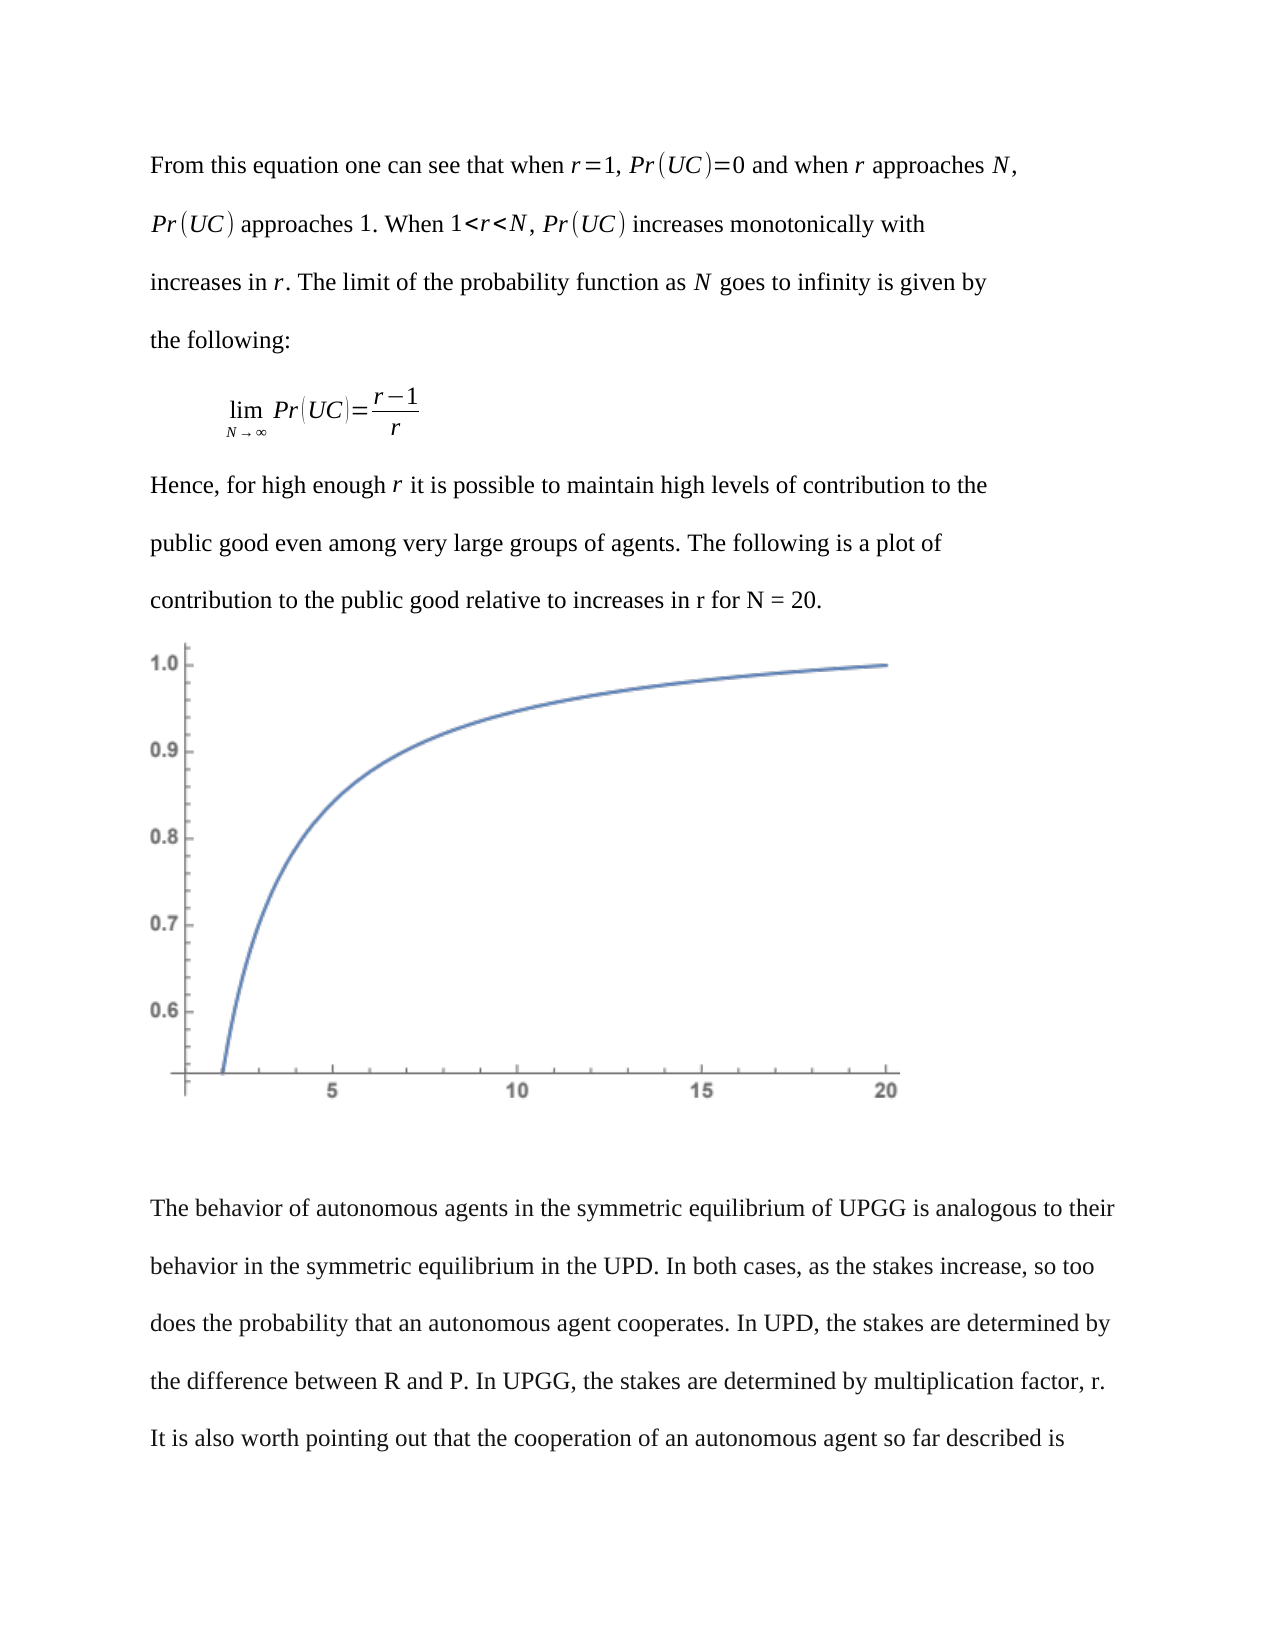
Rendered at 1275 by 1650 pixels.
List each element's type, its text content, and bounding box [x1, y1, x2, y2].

text From this equation one can see that when , and when approaches , approaches . When , increases monotonically with increases in . The limit of the probability function as goes to infinity is given by the following: [150, 150, 1018, 354]
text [150, 1193, 1125, 1452]
text Hence, for high enough it is possible to maintain high levels of contribution to the public good even among very large groups of agents. The following is a plot of contribution to the public good relative to increases in r for N = 20. [150, 470, 1018, 614]
